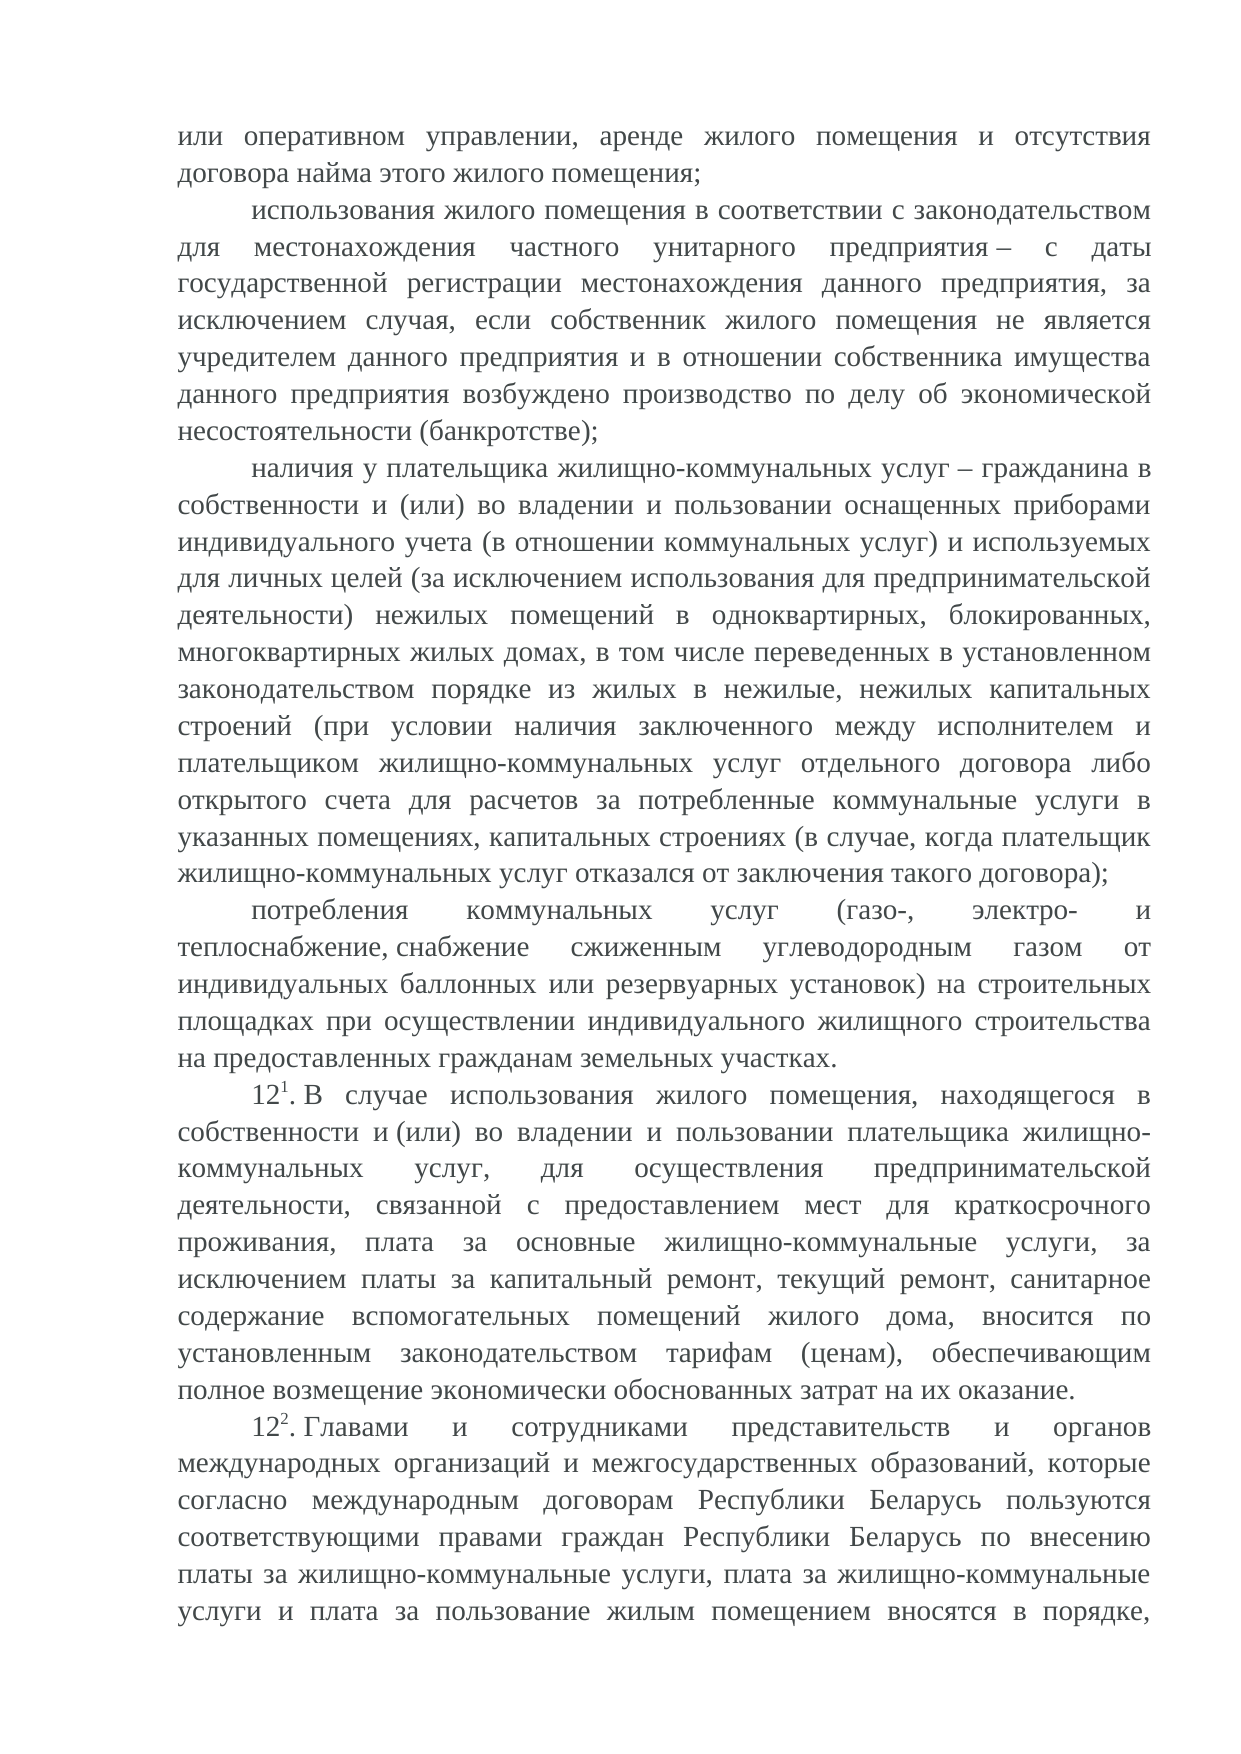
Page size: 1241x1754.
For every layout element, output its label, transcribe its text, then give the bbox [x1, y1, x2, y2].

text наличия у плательщика жилищно-коммунальных услуг – гражданина в собственности и (или) во владении и пользовании оснащенных приборами индивидуального учета (в отношении коммунальных услуг) и используемых для личных целей (за исключением использования для предпринимательской деятельности) нежилых помещений в одноквартирных, блокированных, многоквартирных жилых домах, в том числе переведенных в установленном законодательством порядке из жилых в нежилые, нежилых капитальных строений (при условии наличия заключенного между исполнителем и плательщиком жилищно-коммунальных услуг отдельного договора либо открытого счета для расчетов за потребленные коммунальные услуги в указанных помещениях, капитальных строениях (в случае, когда плательщик жилищно-коммунальных услуг отказался от заключения такого договора); [177, 450, 1152, 889]
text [177, 118, 1152, 188]
text потребления коммунальных услуг (газо-, электро- и теплоснабжение, снабжение сжиженным углеводородным газом от индивидуальных баллонных или резервуарных установок) на строительных площадках при осуществлении индивидуального жилищного строительства на предоставленных гражданам земельных участках. [177, 892, 1152, 1073]
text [177, 1409, 1152, 1627]
text 121. В случае использования жилого помещения, находящегося в собственности и (или) во владении и пользовании плательщика жилищно-коммунальных услуг, для осуществления предпринимательской деятельности, связанной с предоставлением мест для краткосрочного проживания, плата за основные жилищно-коммунальные услуги, за исключением платы за капитальный ремонт, текущий ремонт, санитарное содержание вспомогательных помещений жилого дома, вносится по установленным законодательством тарифам (ценам), обеспечивающим полное возмещение экономически обоснованных затрат на их оказание. [177, 1077, 1152, 1405]
text использования жилого помещения в соответствии с законодательством для местонахождения частного унитарного предприятия – с даты государственной регистрации местонахождения данного предприятия, за исключением случая, если собственник жилого помещения не является учредителем данного предприятия и в отношении собственника имущества данного предприятия возбуждено производство по делу об экономической несостоятельности (банкротстве); [177, 192, 1152, 447]
